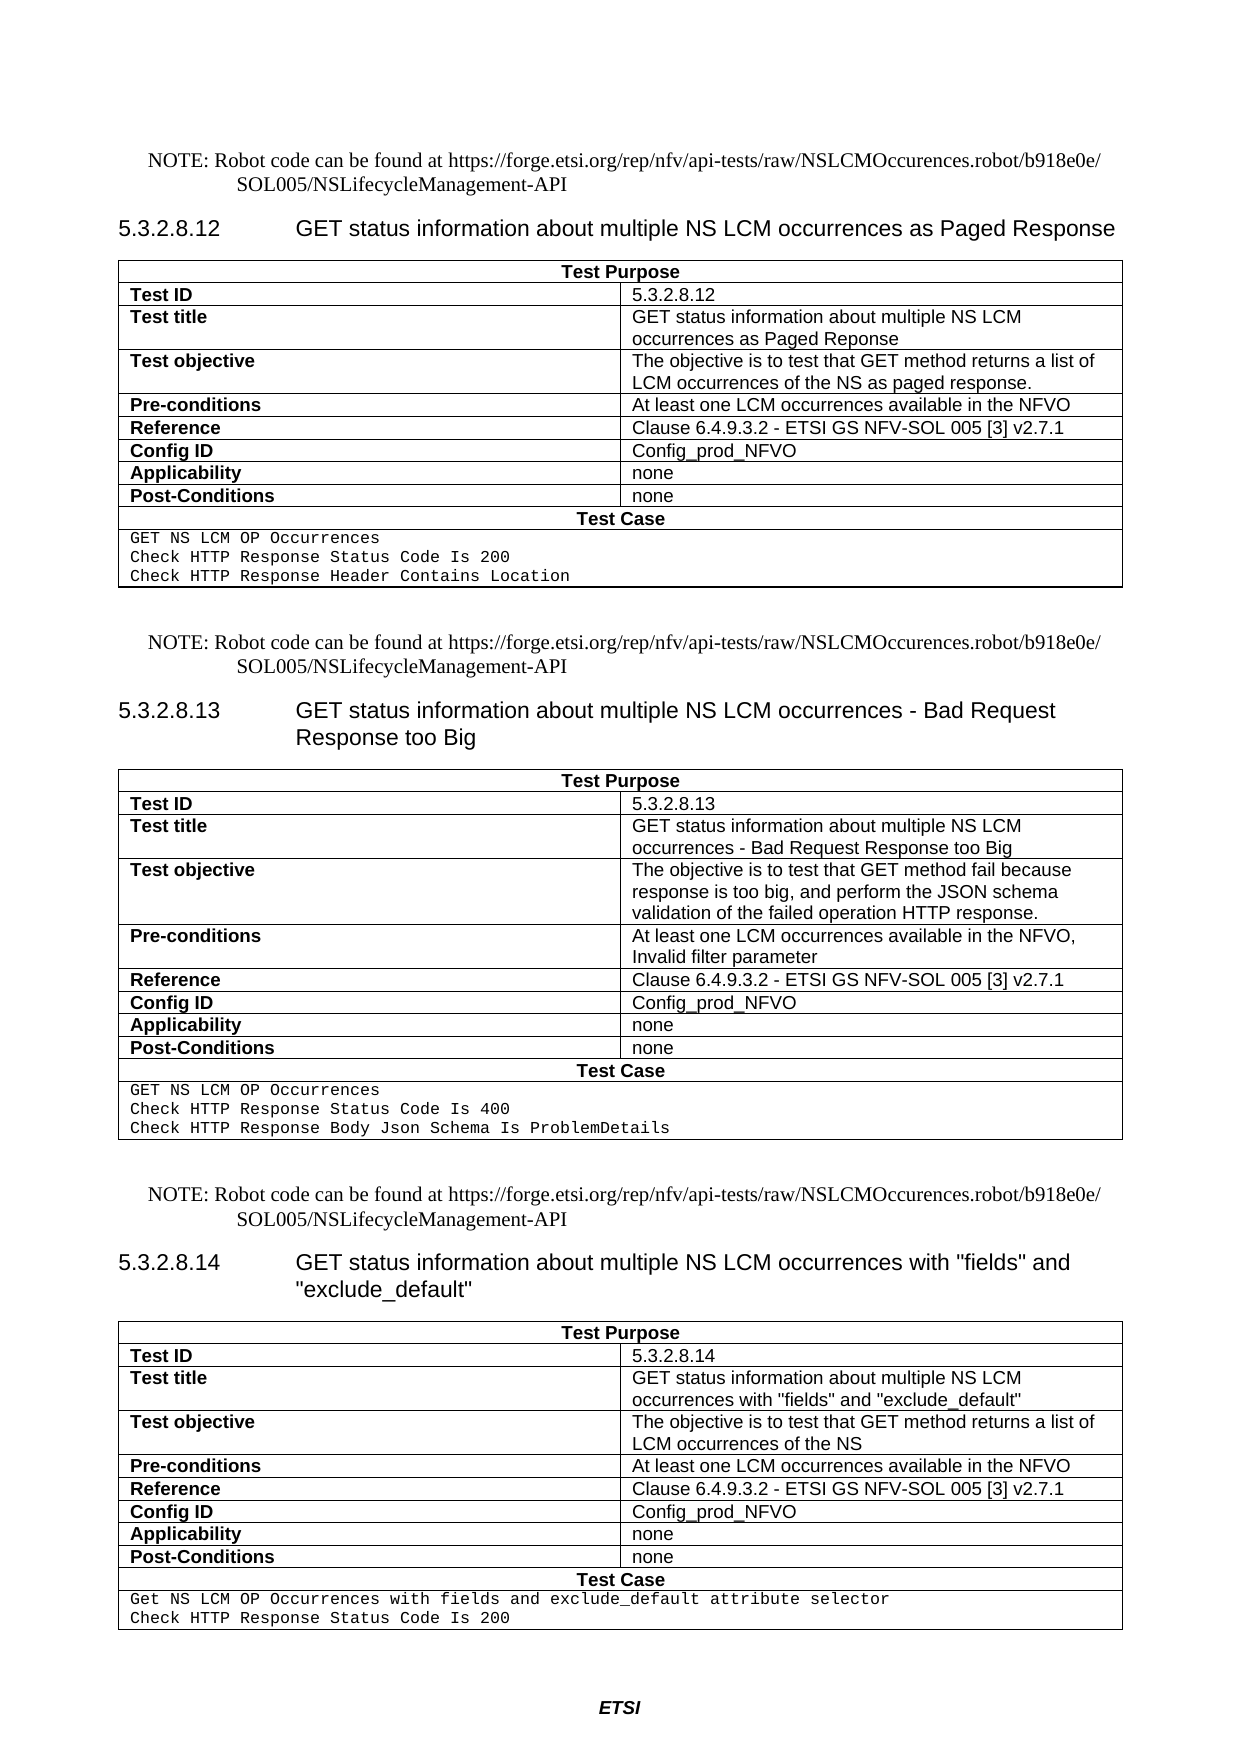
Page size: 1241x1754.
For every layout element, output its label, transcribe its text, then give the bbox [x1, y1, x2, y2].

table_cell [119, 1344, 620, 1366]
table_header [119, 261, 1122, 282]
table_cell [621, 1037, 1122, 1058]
text NOTE: Robot code can be found at https://forge.etsi.org/rep/nfv/api-tests/raw/NSLCMOccurences.robot/b918e0e/SOL005/NSLifecycleManagement-API [148, 148, 1122, 196]
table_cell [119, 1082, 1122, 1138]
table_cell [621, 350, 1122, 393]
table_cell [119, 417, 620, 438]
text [148, 1182, 1122, 1231]
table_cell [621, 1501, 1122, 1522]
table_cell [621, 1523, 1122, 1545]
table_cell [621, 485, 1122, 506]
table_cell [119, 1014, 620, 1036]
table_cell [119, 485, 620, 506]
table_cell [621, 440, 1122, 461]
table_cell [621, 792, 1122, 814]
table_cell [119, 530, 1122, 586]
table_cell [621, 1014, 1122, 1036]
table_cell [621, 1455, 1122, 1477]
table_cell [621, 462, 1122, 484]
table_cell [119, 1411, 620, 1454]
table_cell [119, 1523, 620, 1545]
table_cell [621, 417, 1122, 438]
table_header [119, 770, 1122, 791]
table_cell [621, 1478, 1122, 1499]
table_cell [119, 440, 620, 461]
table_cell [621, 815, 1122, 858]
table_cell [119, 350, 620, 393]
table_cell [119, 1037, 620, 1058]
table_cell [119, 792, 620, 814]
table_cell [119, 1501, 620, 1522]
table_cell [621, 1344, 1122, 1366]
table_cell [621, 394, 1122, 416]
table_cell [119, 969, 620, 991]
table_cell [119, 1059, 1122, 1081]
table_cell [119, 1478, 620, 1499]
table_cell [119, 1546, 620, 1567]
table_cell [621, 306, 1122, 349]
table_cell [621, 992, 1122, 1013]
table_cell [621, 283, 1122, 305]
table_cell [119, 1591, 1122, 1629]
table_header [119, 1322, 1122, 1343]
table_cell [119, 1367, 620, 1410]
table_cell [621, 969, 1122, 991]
subtitle 5.3.2.8.14 GET status information about multiple NS LCM occurrences with "fields" and "exclude_default" [118, 1249, 1122, 1302]
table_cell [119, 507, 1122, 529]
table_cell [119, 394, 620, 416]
text NOTE: Robot code can be found at https://forge.etsi.org/rep/nfv/api-tests/raw/NSLCMOccurences.robot/b918e0e/SOL005/NSLifecycleManagement-API [148, 630, 1122, 678]
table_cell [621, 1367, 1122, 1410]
subtitle 5.3.2.8.12 GET status information about multiple NS LCM occurrences as Paged Response [118, 214, 1122, 241]
subtitle 5.3.2.8.13 GET status information about multiple NS LCM occurrences - Bad Request Response too Big [118, 697, 1122, 750]
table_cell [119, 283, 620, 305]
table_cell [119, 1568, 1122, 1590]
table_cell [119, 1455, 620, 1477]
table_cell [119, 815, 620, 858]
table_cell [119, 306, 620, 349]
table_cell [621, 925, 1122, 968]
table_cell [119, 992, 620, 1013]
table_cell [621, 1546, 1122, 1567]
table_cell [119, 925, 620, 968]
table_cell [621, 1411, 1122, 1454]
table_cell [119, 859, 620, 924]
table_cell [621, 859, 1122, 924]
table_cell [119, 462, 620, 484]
